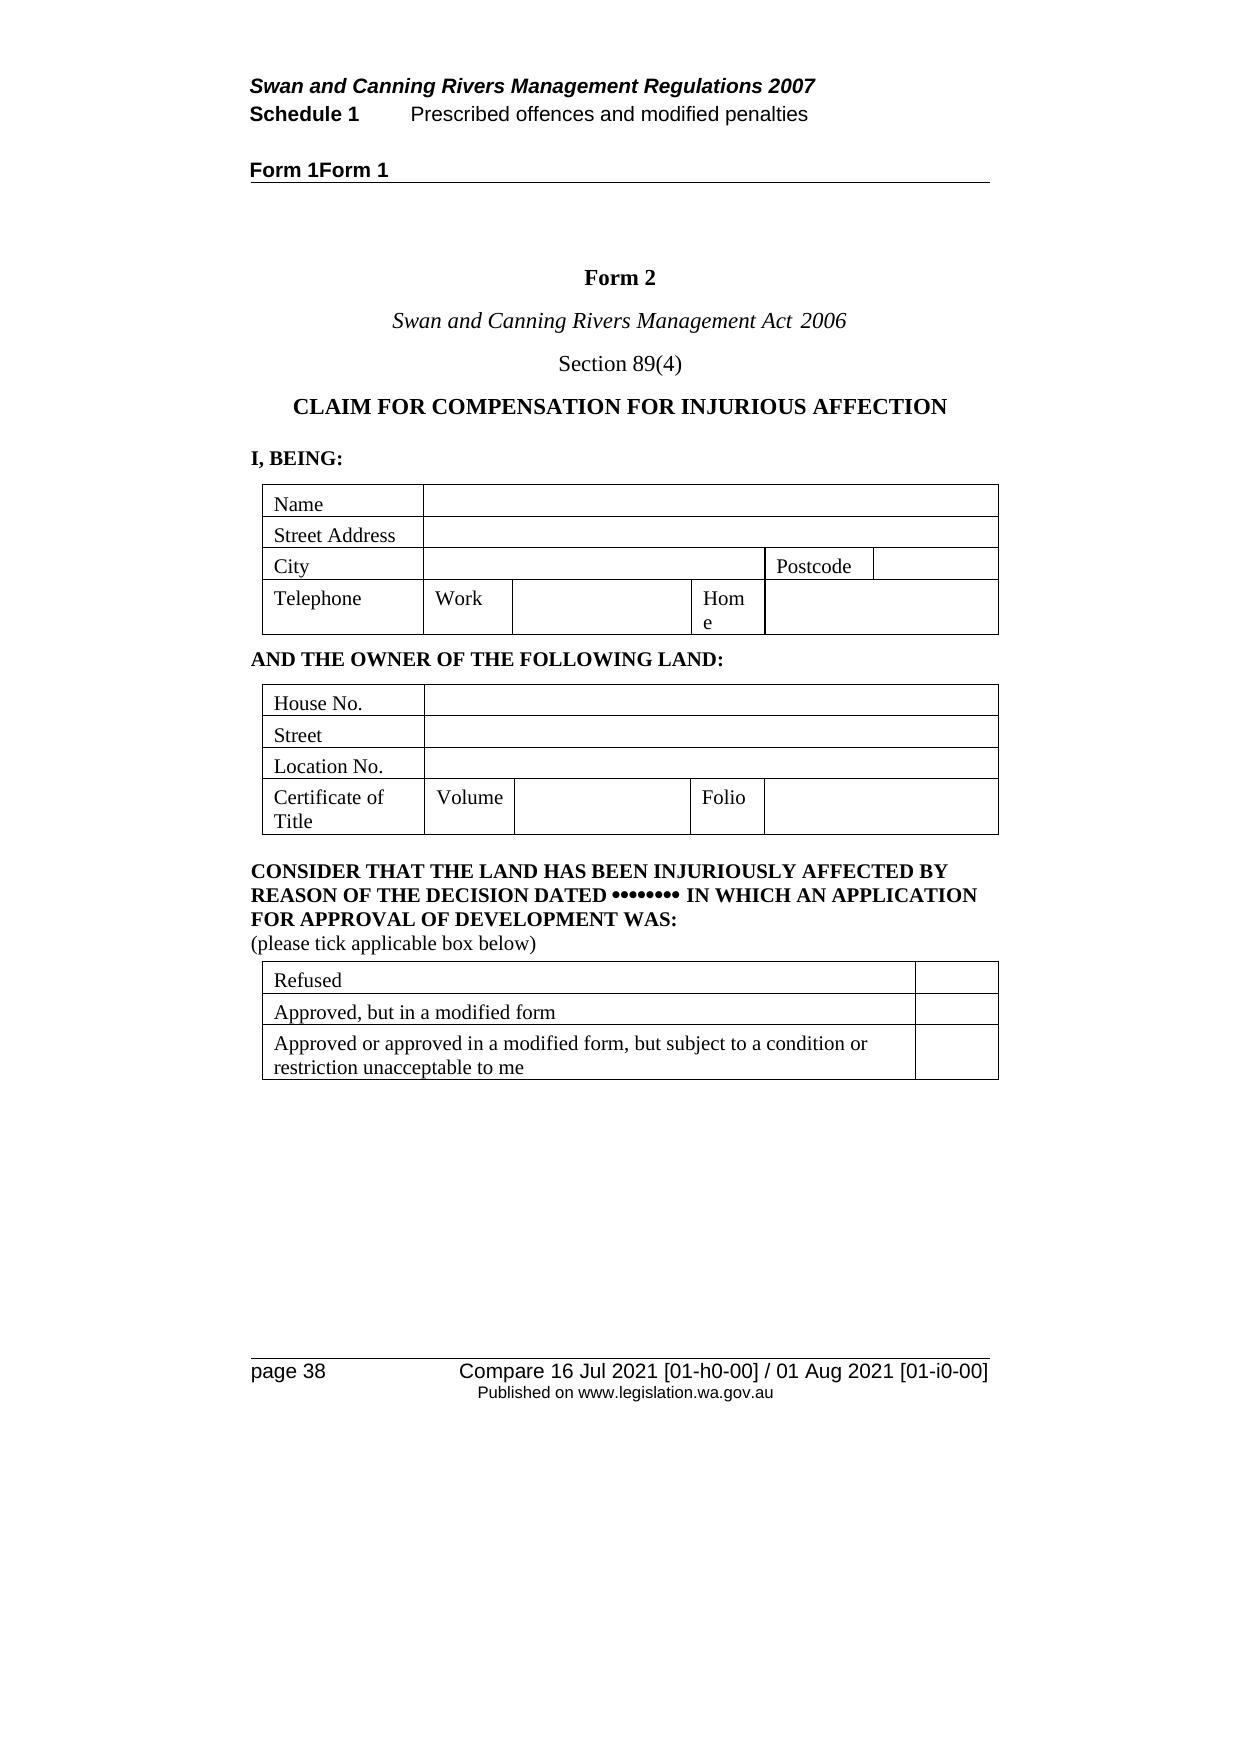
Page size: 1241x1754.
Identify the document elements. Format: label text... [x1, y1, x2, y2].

table_header Refused [263, 962, 915, 992]
table_cell Volume [425, 779, 514, 833]
table_header [916, 962, 998, 992]
table_cell Work [424, 580, 512, 634]
table_cell [425, 716, 998, 747]
table_header [424, 485, 998, 516]
table_cell Home [692, 580, 764, 634]
table_cell Folio [691, 779, 764, 833]
table_cell Postcode [766, 548, 873, 578]
table_header Name [263, 485, 423, 516]
table_cell [874, 548, 998, 578]
table_cell [513, 580, 691, 634]
text I, BEING: [251, 446, 990, 470]
table_cell [916, 994, 998, 1024]
table_cell [425, 748, 998, 778]
subtitle CLAIM FOR COMPENSATION FOR INJURIOUS AFFECTION [251, 393, 990, 419]
subtitle Swan and Canning Rivers Management Act 2006 [251, 307, 990, 333]
subtitle Section 89(4) [251, 350, 990, 377]
table_header House No. [263, 685, 424, 715]
table_cell Approved or approved in a modified form, but subject to a condition or restriction unacceptable to me [263, 1025, 915, 1079]
table_cell Approved, but in a modified form [263, 994, 915, 1024]
table_cell [424, 548, 764, 578]
table_cell Telephone [263, 580, 423, 634]
table_cell City [263, 548, 423, 578]
table_cell [766, 580, 998, 634]
table_cell Street Address [263, 517, 423, 547]
table_cell [916, 1025, 998, 1079]
text (please tick applicable box below) [251, 931, 990, 955]
subtitle Form 2 [251, 264, 990, 291]
table_cell Certificate of Title [263, 779, 424, 833]
table_header [425, 685, 998, 715]
table_cell Street [263, 716, 424, 747]
table_cell [765, 779, 998, 833]
table_cell Location No. [263, 748, 424, 778]
table_cell [424, 517, 998, 547]
text CONSIDER THAT THE LAND HAS BEEN INJURIOUSLY AFFECTED BY REASON OF THE DECISION DATED IN WHICH AN APPLICATION FOR APPROVAL OF DEVELOPMENT WAS: [251, 858, 990, 931]
table_cell [515, 779, 690, 833]
text AND THE OWNER OF THE FOLLOWING LAND: [251, 647, 990, 671]
